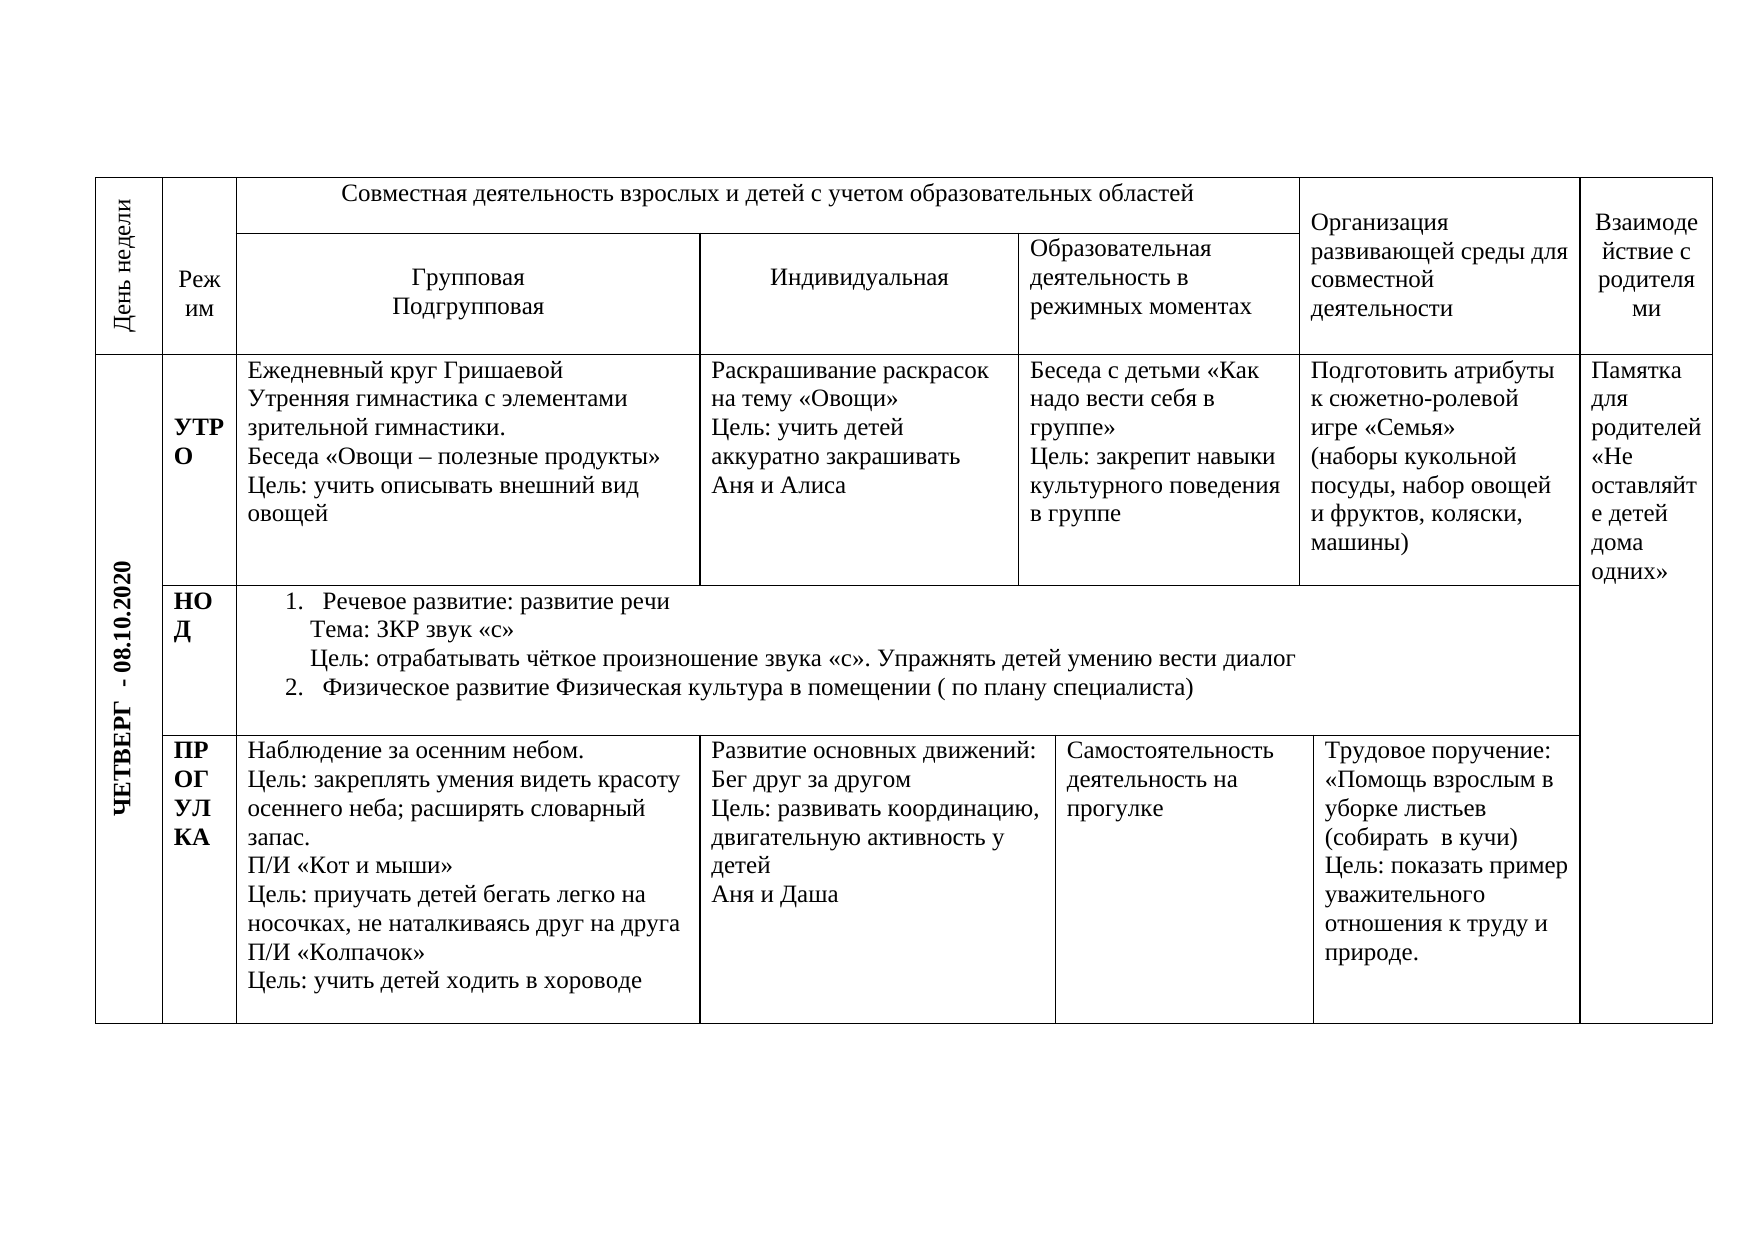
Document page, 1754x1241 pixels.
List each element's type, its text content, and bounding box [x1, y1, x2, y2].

table_header Организация развивающей среды для совместной деятельности [1300, 178, 1579, 354]
table_cell ПРОГУЛКА [163, 736, 236, 1023]
table_cell НОД [163, 586, 236, 734]
table_header Взаимодействие с родителями [1581, 178, 1712, 354]
table_cell Подготовить атрибуты к сюжетно-ролевой игре «Семья» (наборы кукольной посуды, набор овощей и фруктов, коляски, машины) [1300, 355, 1579, 585]
table_header Режим [163, 178, 236, 354]
table_cell УТРО [163, 355, 236, 585]
table_cell Наблюдение за осенним небом. Цель: закреплять умения видеть красоту осеннего неба; расширять словарный запас. П/И «Кот и мыши» Цель: приучать детей бегать легко на носочках, не наталкиваясь друг на друга П/И «Колпачок» Цель: учить детей ходить в хороводе [237, 736, 699, 1023]
table_cell ЧЕТВЕРГ - 08.10.2020 [96, 355, 162, 1023]
table_cell Самостоятельность деятельность на прогулке [1056, 736, 1313, 1023]
table_cell Развитие основных движений: Бег друг за другом Цель: развивать координацию, двигательную активность у детей Аня и Даша [701, 736, 1055, 1023]
table_cell Речевое развитие: развитие речи Тема: ЗКР звук «с» Цель: отрабатывать чёткое произношение звука «с». Упражнять детей умению вести диалог Физическое развитие Физическая культура в помещении ( по плану специалиста) [237, 586, 1579, 734]
table_cell Ежедневный круг Гришаевой Утренняя гимнастика с элементами зрительной гимнастики. Беседа «Овощи – полезные продукты» Цель: учить описывать внешний вид овощей [237, 355, 699, 585]
table_cell Индивидуальная [701, 234, 1018, 354]
table_cell Трудовое поручение: «Помощь взрослым в уборке листьев (собирать в кучи) Цель: показать пример уважительного отношения к труду и природе. [1314, 736, 1579, 1023]
table_cell Памятка для родителей «Не оставляйте детей дома одних» [1581, 355, 1712, 1023]
table_cell Беседа с детьми «Как надо вести себя в группе» Цель: закрепит навыки культурного поведения в группе [1019, 355, 1299, 585]
table_header День недели [96, 178, 162, 354]
table_cell Групповая Подгрупповая [237, 234, 699, 354]
table_header Совместная деятельность взрослых и детей с учетом образовательных областей [237, 178, 1299, 232]
table_cell Образовательная деятельность в режимных моментах [1019, 234, 1299, 354]
table_cell Раскрашивание раскрасок на тему «Овощи» Цель: учить детей аккуратно закрашивать Аня и Алиса [701, 355, 1018, 585]
